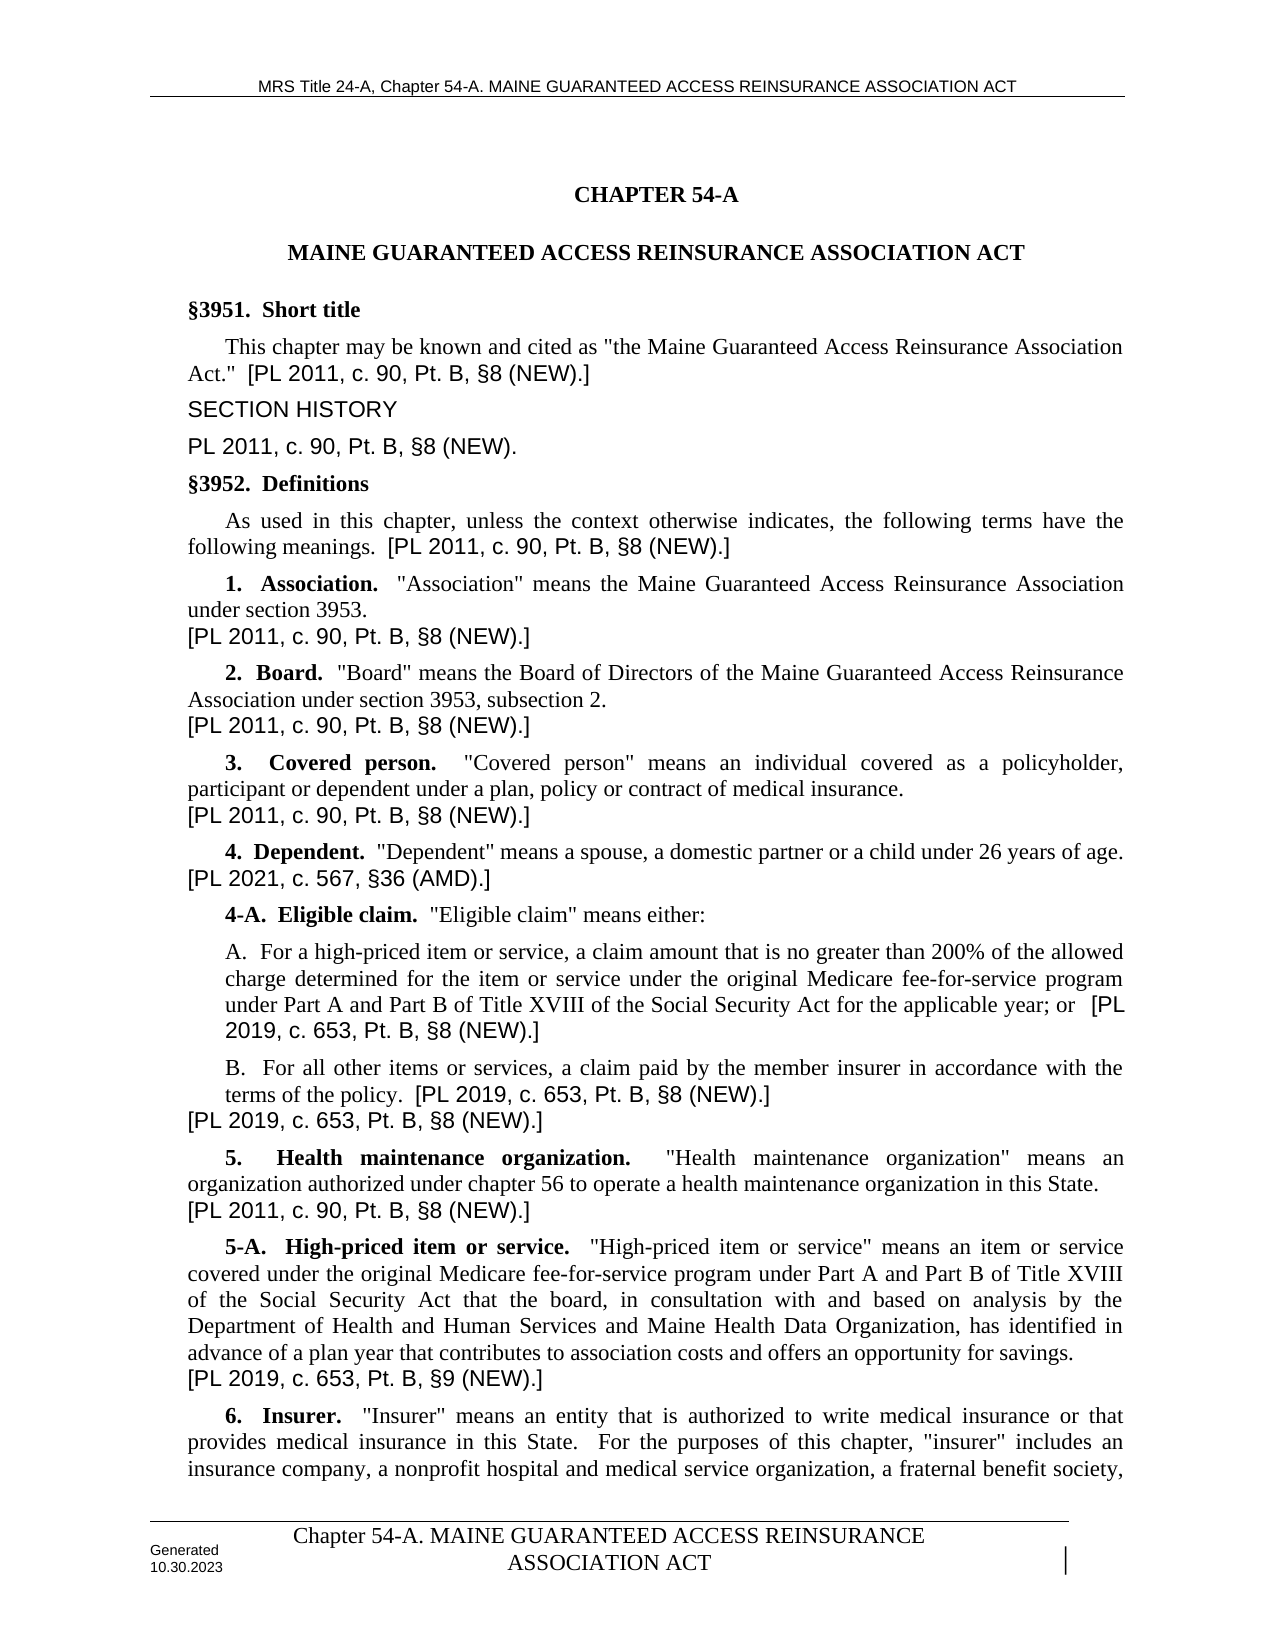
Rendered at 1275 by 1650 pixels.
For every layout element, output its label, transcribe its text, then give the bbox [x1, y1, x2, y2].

text [PL 2021, c. 567, §36 (AMD).] [187, 865, 1125, 891]
text SECTION HISTORY [187, 396, 1125, 423]
text This chapter may be known and cited as "the Maine Guaranteed Access Reinsurance Association Act." [PL 2011, c. 90, Pt. B, §8 (NEW).] [187, 333, 1125, 386]
text 4-A. Eligible claim. "Eligible claim" means either: [187, 902, 1125, 928]
text §3952. Definitions [187, 470, 1125, 496]
text [PL 2019, c. 653, Pt. B, §8 (NEW).] [187, 1107, 1125, 1133]
text 5. Health maintenance organization. "Health maintenance organization" means an organization authorized under chapter 56 to operate a health maintenance organization in this State. [187, 1144, 1125, 1197]
text As used in this chapter, unless the context otherwise indicates, the following terms have the following meanings. [PL 2011, c. 90, Pt. B, §8 (NEW).] [187, 507, 1125, 559]
text CHAPTER 54-A [187, 181, 1125, 208]
text 2. Board. "Board" means the Board of Directors of the Maine Guaranteed Access Reinsurance Association under section 3953, subsection 2. [187, 659, 1125, 712]
text 5-A. High-priced item or service. "High-priced item or service" means an item or service covered under the original Medicare fee-for-service program under Part A and Part B of Title XVIII of the Social Security Act that the board, in consultation with and based on analysis by the Department of Health and Human Services and Maine Health Data Organization, has identified in advance of a plan year that contributes to association costs and offers an opportunity for savings. [187, 1233, 1125, 1365]
text [PL 2011, c. 90, Pt. B, §8 (NEW).] [187, 712, 1125, 738]
text §3951. Short title [187, 296, 1125, 323]
text [PL 2011, c. 90, Pt. B, §8 (NEW).] [187, 1197, 1125, 1223]
text MAINE GUARANTEED ACCESS REINSURANCE ASSOCIATION ACT [187, 239, 1125, 265]
text 3. Covered person. "Covered person" means an individual covered as a policyholder, participant or dependent under a plan, policy or contract of medical insurance. [187, 749, 1125, 802]
text B. For all other items or services, a claim paid by the member insurer in accordance with the terms of the policy. [PL 2019, c. 653, Pt. B, §8 (NEW).] [225, 1054, 1125, 1107]
text [PL 2011, c. 90, Pt. B, §8 (NEW).] [187, 623, 1125, 649]
text 4. Dependent. "Dependent" means a spouse, a domestic partner or a child under 26 years of age. [187, 838, 1125, 865]
text PL 2011, c. 90, Pt. B, §8 (NEW). [187, 433, 1125, 459]
text [PL 2019, c. 653, Pt. B, §9 (NEW).] [187, 1365, 1125, 1391]
text [PL 2011, c. 90, Pt. B, §8 (NEW).] [187, 802, 1125, 828]
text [187, 1402, 1125, 1481]
text 1. Association. "Association" means the Maine Guaranteed Access Reinsurance Association under section 3953. [187, 570, 1125, 623]
text A. For a high-priced item or service, a claim amount that is no greater than 200% of the allowed charge determined for the item or service under the original Medicare fee-for-service program under Part A and Part B of Title XVIII of the Social Security Act for the applicable year; or [PL 2019, c. 653, Pt. B, §8 (NEW).] [225, 938, 1125, 1044]
